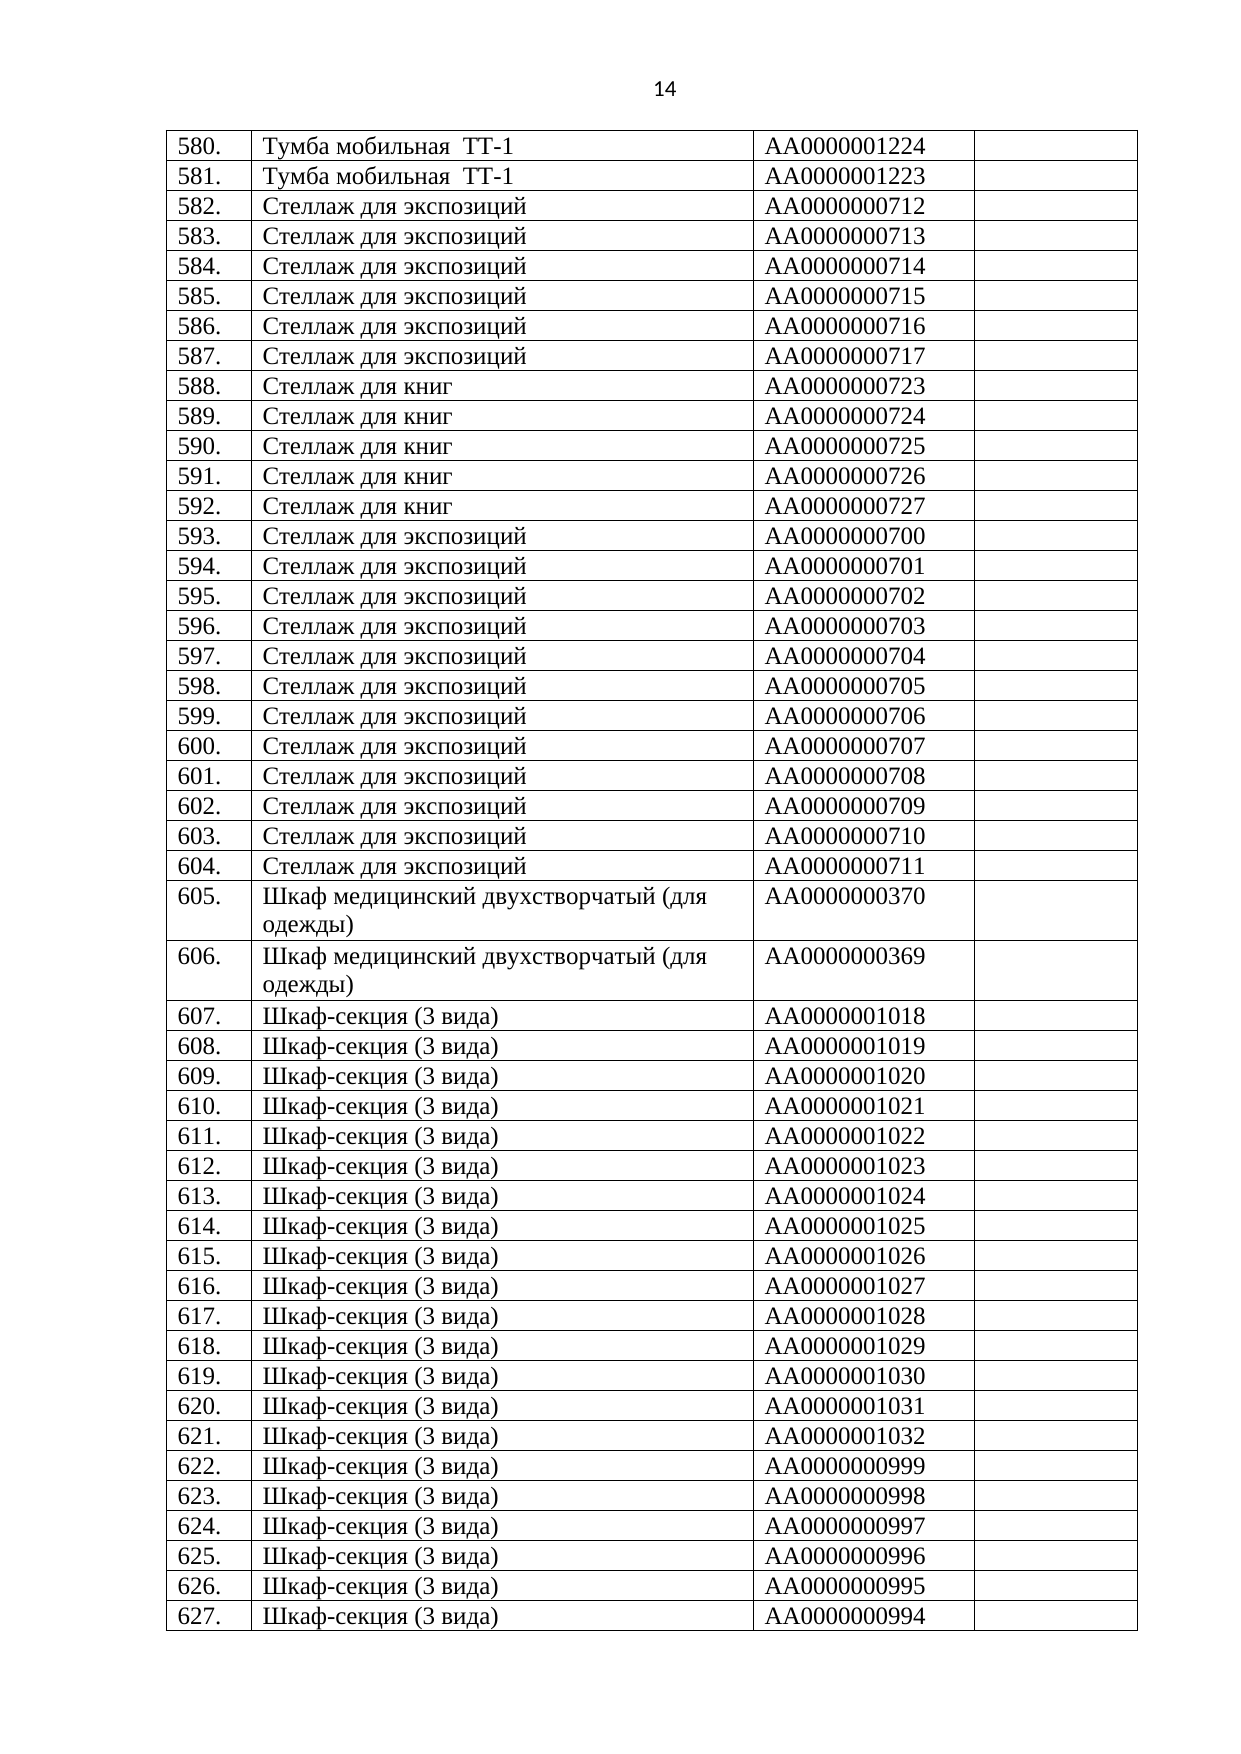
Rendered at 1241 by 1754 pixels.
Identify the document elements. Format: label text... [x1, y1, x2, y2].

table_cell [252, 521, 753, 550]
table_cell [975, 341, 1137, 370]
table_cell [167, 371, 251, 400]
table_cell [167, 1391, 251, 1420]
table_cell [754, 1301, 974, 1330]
table_cell АА0000001224 [754, 131, 974, 160]
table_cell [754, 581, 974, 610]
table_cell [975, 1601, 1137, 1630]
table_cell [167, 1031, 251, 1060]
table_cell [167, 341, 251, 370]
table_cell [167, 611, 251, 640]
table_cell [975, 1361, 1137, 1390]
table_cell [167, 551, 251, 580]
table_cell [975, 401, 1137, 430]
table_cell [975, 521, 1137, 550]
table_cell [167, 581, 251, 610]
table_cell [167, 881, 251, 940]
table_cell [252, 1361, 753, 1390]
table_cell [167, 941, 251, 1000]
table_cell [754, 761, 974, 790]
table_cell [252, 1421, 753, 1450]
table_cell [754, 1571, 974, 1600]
table_cell [975, 221, 1137, 250]
table_cell 583. [167, 221, 251, 250]
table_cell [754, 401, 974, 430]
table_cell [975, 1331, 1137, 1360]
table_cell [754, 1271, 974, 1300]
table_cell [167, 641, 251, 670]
table_cell Стеллаж для экспозиций [252, 191, 753, 220]
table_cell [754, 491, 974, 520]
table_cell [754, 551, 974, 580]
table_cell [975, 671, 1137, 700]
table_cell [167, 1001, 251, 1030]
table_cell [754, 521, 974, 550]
table_cell АА0000000716 [754, 311, 974, 340]
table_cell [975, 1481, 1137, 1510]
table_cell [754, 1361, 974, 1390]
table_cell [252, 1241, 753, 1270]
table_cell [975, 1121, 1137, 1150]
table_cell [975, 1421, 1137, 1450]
table_cell АА0000001223 [754, 161, 974, 190]
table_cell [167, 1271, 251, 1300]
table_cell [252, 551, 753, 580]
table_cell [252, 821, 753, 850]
table_cell Стеллаж для экспозиций [252, 281, 753, 310]
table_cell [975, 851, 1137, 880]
table_cell 584. [167, 251, 251, 280]
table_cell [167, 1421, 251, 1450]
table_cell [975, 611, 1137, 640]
table_cell Стеллаж для экспозиций [252, 221, 753, 250]
table_cell [975, 311, 1137, 340]
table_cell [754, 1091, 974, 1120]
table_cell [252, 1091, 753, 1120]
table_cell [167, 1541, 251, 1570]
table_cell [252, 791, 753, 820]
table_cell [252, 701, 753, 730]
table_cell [252, 131, 753, 160]
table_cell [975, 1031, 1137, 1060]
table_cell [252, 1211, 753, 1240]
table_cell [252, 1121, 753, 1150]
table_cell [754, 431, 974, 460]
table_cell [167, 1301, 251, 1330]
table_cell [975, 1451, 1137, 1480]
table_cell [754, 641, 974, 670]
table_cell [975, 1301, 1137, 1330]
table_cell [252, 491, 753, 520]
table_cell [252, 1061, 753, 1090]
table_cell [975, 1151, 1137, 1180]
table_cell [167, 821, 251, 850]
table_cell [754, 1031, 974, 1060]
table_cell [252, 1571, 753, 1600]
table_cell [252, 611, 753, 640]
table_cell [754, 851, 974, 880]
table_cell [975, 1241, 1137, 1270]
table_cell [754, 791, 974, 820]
table_cell Тумба мобильная ТТ-1 [252, 161, 753, 190]
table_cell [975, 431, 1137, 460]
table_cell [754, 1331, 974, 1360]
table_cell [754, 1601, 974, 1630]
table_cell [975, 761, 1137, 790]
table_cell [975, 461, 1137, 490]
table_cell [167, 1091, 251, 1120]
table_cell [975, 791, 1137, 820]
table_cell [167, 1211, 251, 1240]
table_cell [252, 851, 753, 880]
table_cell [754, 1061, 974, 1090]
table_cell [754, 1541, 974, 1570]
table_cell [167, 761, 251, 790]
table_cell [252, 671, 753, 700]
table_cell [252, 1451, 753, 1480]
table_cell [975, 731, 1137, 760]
table_cell 582. [167, 191, 251, 220]
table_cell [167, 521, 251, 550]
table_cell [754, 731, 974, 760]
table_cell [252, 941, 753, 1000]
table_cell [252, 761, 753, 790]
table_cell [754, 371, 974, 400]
table_cell [975, 191, 1137, 220]
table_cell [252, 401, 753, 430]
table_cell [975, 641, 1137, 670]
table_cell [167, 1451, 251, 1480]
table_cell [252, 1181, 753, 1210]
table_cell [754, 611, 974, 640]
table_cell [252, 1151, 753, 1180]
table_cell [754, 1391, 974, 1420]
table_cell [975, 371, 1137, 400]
table_cell 585. [167, 281, 251, 310]
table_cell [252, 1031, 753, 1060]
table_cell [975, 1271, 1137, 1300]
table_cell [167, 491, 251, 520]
table_cell 581. [167, 161, 251, 190]
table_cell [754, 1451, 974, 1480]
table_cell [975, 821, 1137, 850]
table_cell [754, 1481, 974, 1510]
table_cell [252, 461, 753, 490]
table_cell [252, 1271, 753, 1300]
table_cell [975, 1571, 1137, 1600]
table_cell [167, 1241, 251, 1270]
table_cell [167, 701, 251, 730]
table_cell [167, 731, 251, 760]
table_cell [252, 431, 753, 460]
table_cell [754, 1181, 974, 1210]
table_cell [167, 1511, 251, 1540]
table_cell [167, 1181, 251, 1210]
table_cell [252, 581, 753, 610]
table_cell АА0000000715 [754, 281, 974, 310]
table_cell [975, 131, 1137, 160]
table_cell [975, 251, 1137, 280]
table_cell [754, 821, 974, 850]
table_cell 586. [167, 311, 251, 340]
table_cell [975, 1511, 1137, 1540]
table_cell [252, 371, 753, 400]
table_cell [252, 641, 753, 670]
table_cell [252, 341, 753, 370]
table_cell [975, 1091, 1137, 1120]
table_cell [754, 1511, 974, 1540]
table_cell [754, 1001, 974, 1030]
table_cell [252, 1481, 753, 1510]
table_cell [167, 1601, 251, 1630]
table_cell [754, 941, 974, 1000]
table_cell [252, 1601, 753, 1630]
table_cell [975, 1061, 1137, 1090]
table_cell Стеллаж для экспозиций [252, 311, 753, 340]
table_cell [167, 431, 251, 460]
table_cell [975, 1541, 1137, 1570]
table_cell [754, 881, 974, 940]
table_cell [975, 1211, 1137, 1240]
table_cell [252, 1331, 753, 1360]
table_cell 580. [167, 131, 251, 160]
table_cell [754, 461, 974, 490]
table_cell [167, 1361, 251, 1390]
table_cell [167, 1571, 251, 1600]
table_cell Стеллаж для экспозиций [252, 251, 753, 280]
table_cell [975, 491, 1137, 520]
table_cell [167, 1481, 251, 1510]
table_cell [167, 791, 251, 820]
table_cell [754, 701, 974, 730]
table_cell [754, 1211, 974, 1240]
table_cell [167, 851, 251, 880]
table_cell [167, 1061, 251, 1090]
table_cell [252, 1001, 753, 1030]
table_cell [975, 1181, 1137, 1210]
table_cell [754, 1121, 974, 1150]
table_cell [975, 281, 1137, 310]
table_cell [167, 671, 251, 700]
table_cell АА0000000713 [754, 221, 974, 250]
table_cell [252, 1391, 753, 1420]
table_cell АА0000000714 [754, 251, 974, 280]
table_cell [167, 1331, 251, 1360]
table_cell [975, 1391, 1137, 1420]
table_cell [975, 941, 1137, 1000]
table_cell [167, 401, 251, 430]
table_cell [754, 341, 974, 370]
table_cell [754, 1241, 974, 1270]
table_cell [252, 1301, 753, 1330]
table_cell [975, 161, 1137, 190]
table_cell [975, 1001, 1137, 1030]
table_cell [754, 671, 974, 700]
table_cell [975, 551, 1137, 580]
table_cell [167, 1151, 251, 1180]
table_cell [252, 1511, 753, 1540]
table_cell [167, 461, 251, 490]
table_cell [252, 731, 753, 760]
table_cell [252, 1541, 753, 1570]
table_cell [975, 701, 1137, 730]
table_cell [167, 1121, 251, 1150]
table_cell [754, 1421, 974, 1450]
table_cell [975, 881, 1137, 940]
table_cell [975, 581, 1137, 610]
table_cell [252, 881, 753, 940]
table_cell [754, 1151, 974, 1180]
table_cell АА0000000712 [754, 191, 974, 220]
